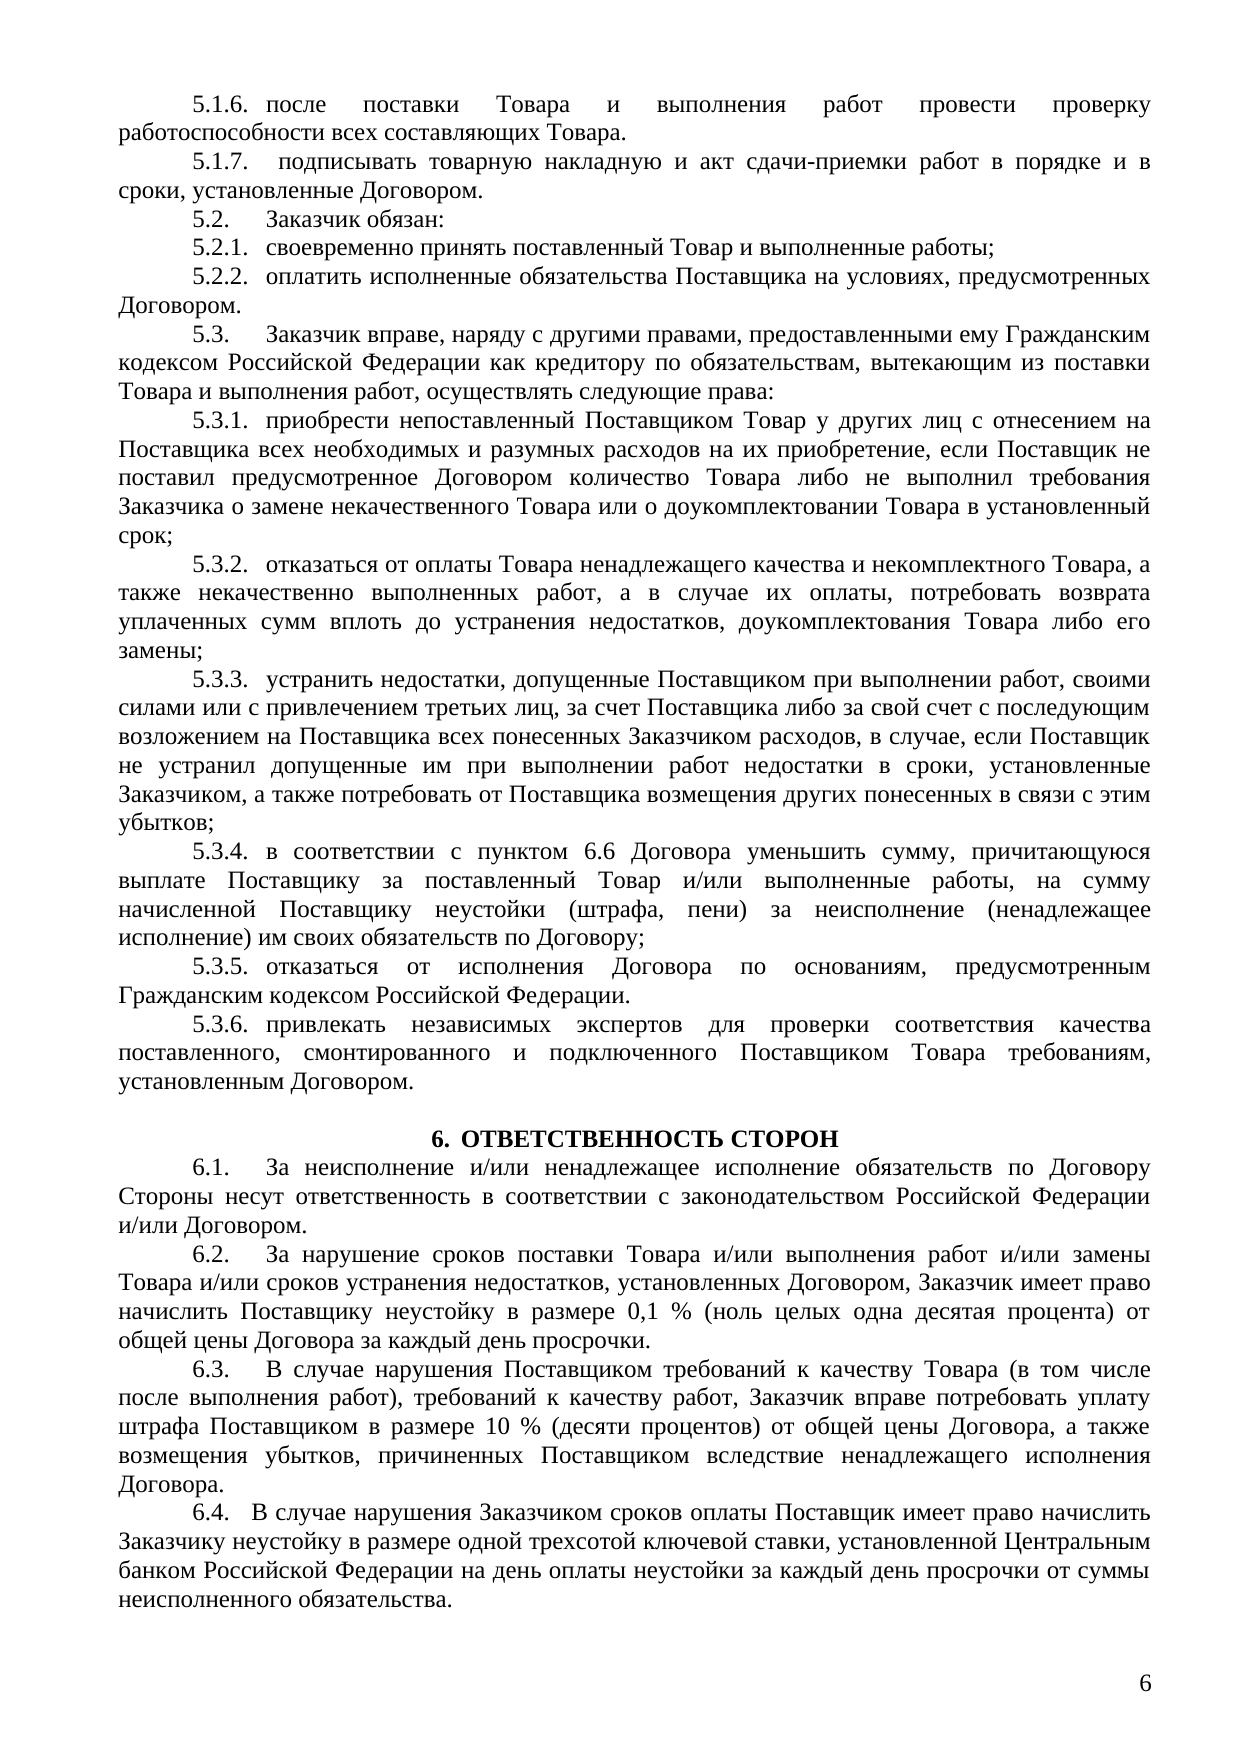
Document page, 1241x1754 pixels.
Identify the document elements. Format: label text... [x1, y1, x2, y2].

list В случае нарушения Поставщиком требований к качеству Товара (в том числе после выполнения работ), требований к качеству работ, Заказчик вправе потребовать уплату штрафа Поставщиком в размере 10 % (десяти процентов) от общей цены Договора, а также возмещения убытков, причиненных Поставщиком вследствие ненадлежащего исполнения Договора. [118, 1354, 1152, 1497]
list в соответствии с пунктом 6.6 Договора уменьшить сумму, причитающуюся выплате Поставщику за поставленный Товар и/или выполненные работы, на сумму начисленной Поставщику неустойки (штрафа, пени) за неисполнение (ненадлежащее исполнение) им своих обязательств по Договору; [118, 836, 1152, 951]
list устранить недостатки, допущенные Поставщиком при выполнении работ, своими силами или с привлечением третьих лиц, за счет Поставщика либо за свой счет с последующим возложением на Поставщика всех понесенных Заказчиком расходов, в случае, если Поставщик не устранил допущенные им при выполнении работ недостатки в сроки, установленные Заказчиком, а также потребовать от Поставщика возмещения других понесенных в связи с этим убытков; [118, 664, 1152, 836]
list подписывать товарную накладную и акт сдачи-приемки работ в порядке и в сроки, установленные Договором. [118, 146, 1152, 204]
list отказаться от исполнения Договора по основаниям, предусмотренным Гражданским кодексом Российской Федерации. [118, 951, 1152, 1009]
list ОТВЕТСТВЕННОСТЬ СТОРОН [118, 1124, 1152, 1152]
list Заказчик обязан: [118, 204, 1152, 232]
list В случае нарушения Заказчиком сроков оплаты Поставщик имеет право начислить Заказчику неустойку в размере одной трехсотой ключевой ставки, установленной Центральным банком Российской Федерации на день оплаты неустойки за каждый день просрочки от суммы неисполненного обязательства. [118, 1497, 1152, 1612]
list привлекать независимых экспертов для проверки соответствия качества поставленного, смонтированного и подключенного Поставщиком Товара требованиям, установленным Договором. [118, 1009, 1152, 1095]
list после поставки Товара и выполнения работ провести проверку работоспособности всех составляющих Товара. [118, 89, 1152, 146]
list своевременно принять поставленный Товар и выполненные работы; [118, 232, 1152, 261]
list Заказчик вправе, наряду с другими правами, предоставленными ему Гражданским кодексом Российской Федерации как кредитору по обязательствам, вытекающим из поставки Товара и выполнения работ, осуществлять следующие права: [118, 319, 1152, 405]
list За неисполнение и/или ненадлежащее исполнение обязательств по Договору Стороны несут ответственность в соответствии с законодательством Российской Федерации и/или Договором. [118, 1152, 1152, 1239]
list оплатить исполненные обязательства Поставщика на условиях, предусмотренных Договором. [118, 261, 1152, 319]
list отказаться от оплаты Товара ненадлежащего качества и некомплектного Товара, а также некачественно выполненных работ, а в случае их оплаты, потребовать возврата уплаченных сумм вплоть до устранения недостатков, доукомплектования Товара либо его замены; [118, 549, 1152, 664]
list За нарушение сроков поставки Товара и/или выполнения работ и/или замены Товара и/или сроков устранения недостатков, установленных Договором, Заказчик имеет право начислить Поставщику неустойку в размере 0,1 % (ноль целых одна десятая процента) от общей цены Договора за каждый день просрочки. [118, 1239, 1152, 1354]
list приобрести непоставленный Поставщиком Товар у других лиц с отнесением на Поставщика всех необходимых и разумных расходов на их приобретение, если Поставщик не поставил предусмотренное Договором количество Товара либо не выполнил требования Заказчика о замене некачественного Товара или о доукомплектовании Товара в установленный срок; [118, 405, 1152, 549]
